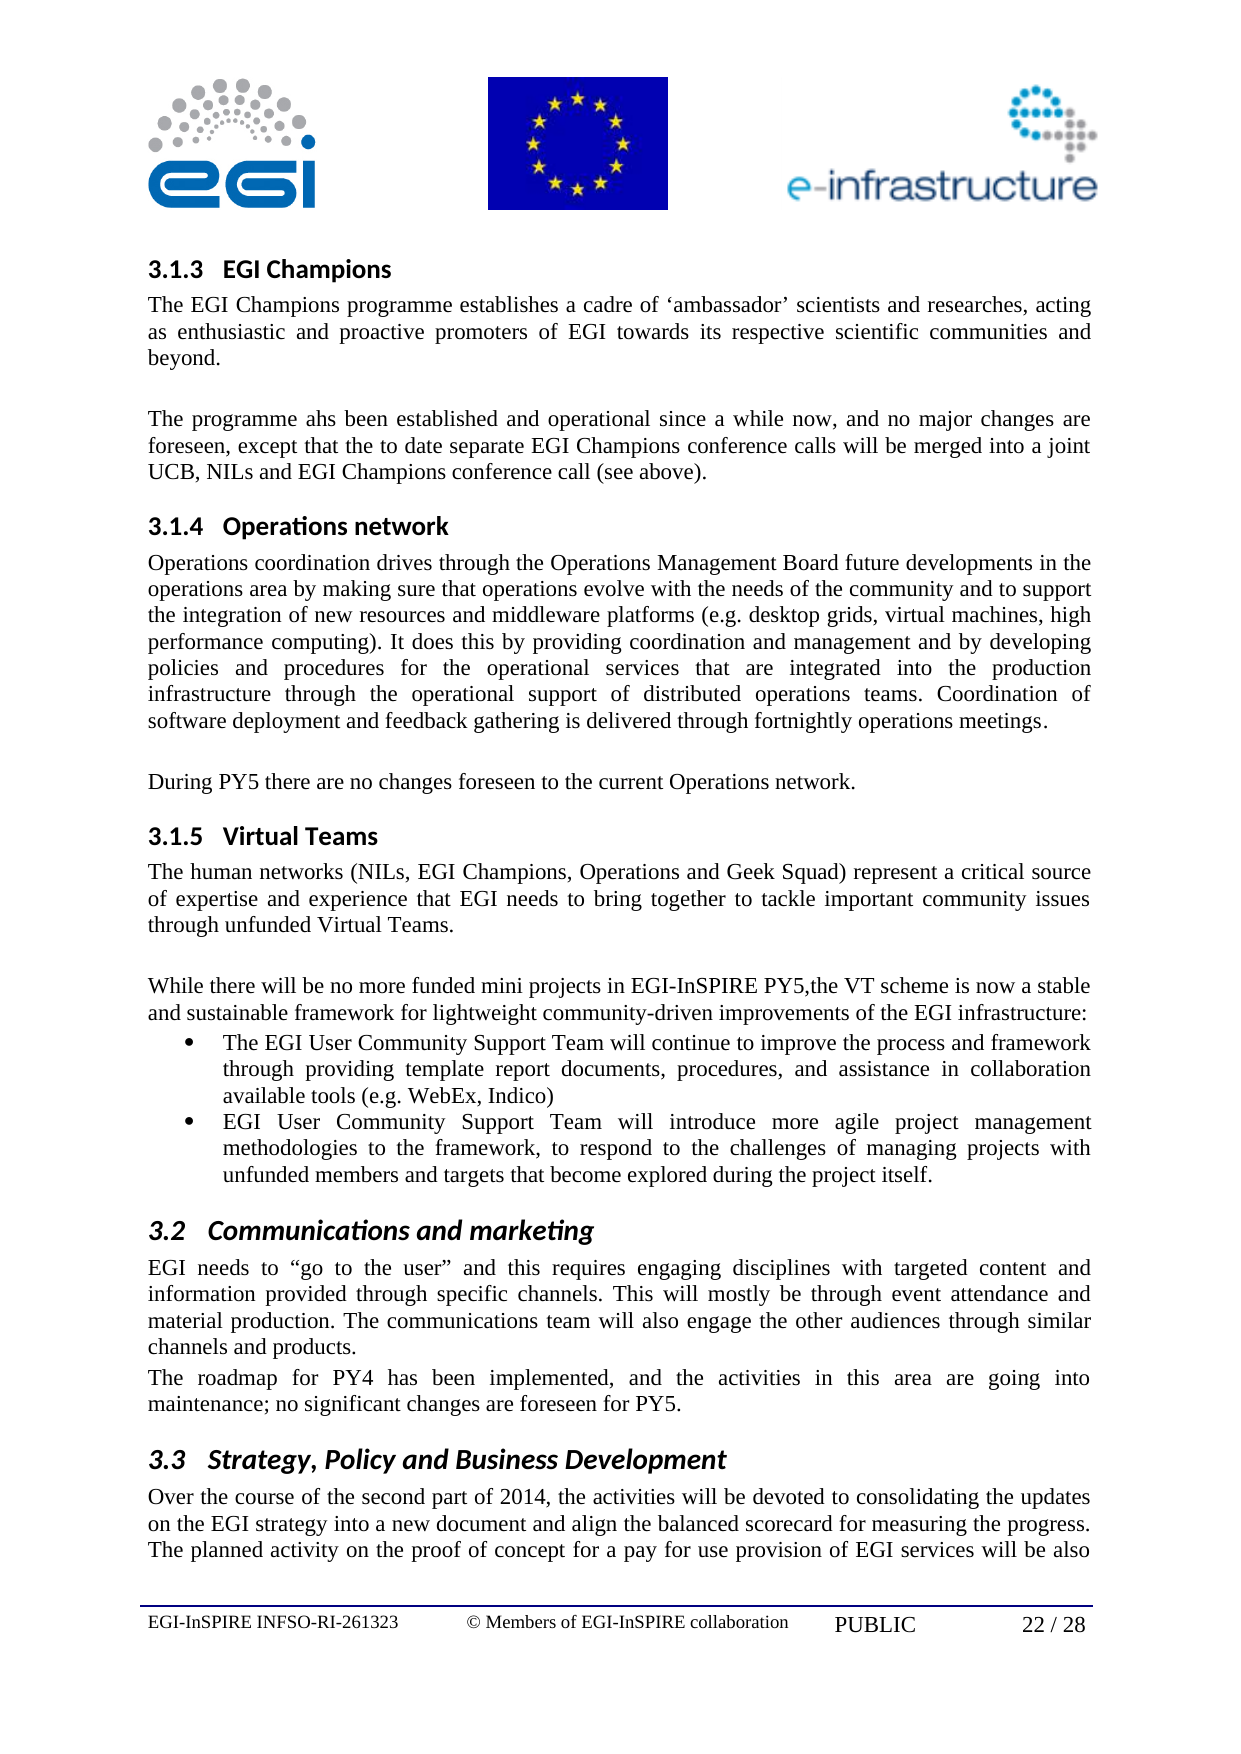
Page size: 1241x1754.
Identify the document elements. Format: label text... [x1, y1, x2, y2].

subtitle Virtual Teams [148, 819, 1092, 852]
text While there will be no more funded mini projects in EGI-InSPIRE PY5,the VT scheme is now a stable and sustainable framework for lightweight community-driven improvements of the EGI infrastructure: [148, 972, 1092, 1025]
subtitle Operations network [148, 509, 1092, 542]
subtitle EGI Champions [148, 252, 1092, 285]
text Operations coordination drives through the Operations Management Board future developments in the operations area by making sure that operations evolve with the needs of the community and to support the integration of new resources and middleware platforms (e.g. desktop grids, virtual machines, high performance computing). It does this by providing coordination and management and by developing policies and procedures for the operational services that are integrated into the production infrastructure through the operational support of distributed operations teams. Coordination of software deployment and feedback gathering is delivered through fortnightly operations meetings. [148, 549, 1092, 733]
text EGI needs to “go to the user” and this requires engaging disciplines with targeted content and information provided through specific channels. This will mostly be through event attendance and material production. The communications team will also engage the other audiences through similar channels and products. [148, 1254, 1092, 1359]
list EGI User Community Support Team will introduce more agile project management methodologies to the framework, to respond to the challenges of managing projects with unfunded members and targets that become explored during the project itself. [185, 1108, 1092, 1187]
picture [488, 77, 668, 210]
text The EGI Champions programme establishes a cadre of ‘ambassador’ scientists and researches, acting as enthusiastic and proactive promoters of EGI towards its respective scientific communities and beyond. [148, 292, 1092, 371]
picture [780, 77, 1106, 210]
text The roadmap for PY4 has been implemented, and the activities in this area are going into maintenance; no significant changes are foreseen for PY5. [148, 1364, 1092, 1416]
subtitle Strategy, Policy and Business Development [148, 1441, 1092, 1477]
text The programme ahs been established and operational since a while now, and no major changes are foreseen, except that the to date separate EGI Champions conference calls will be merged into a joint UCB, NILs and EGI Champions conference call (see above). [148, 405, 1092, 484]
picture [147, 77, 317, 210]
subtitle Communications and marketing [148, 1212, 1092, 1248]
text The human networks (NILs, EGI Champions, Operations and Geek Squad) represent a critical source of expertise and experience that EGI needs to bring together to tackle important community issues through unfunded Virtual Teams. [148, 858, 1092, 937]
text During PY5 there are no changes foreseen to the current Operations network. [148, 768, 1092, 794]
list The EGI User Community Support Team will continue to improve the process and framework through providing template report documents, procedures, and assistance in collaboration available tools (e.g. WebEx, Indico) [185, 1029, 1092, 1108]
